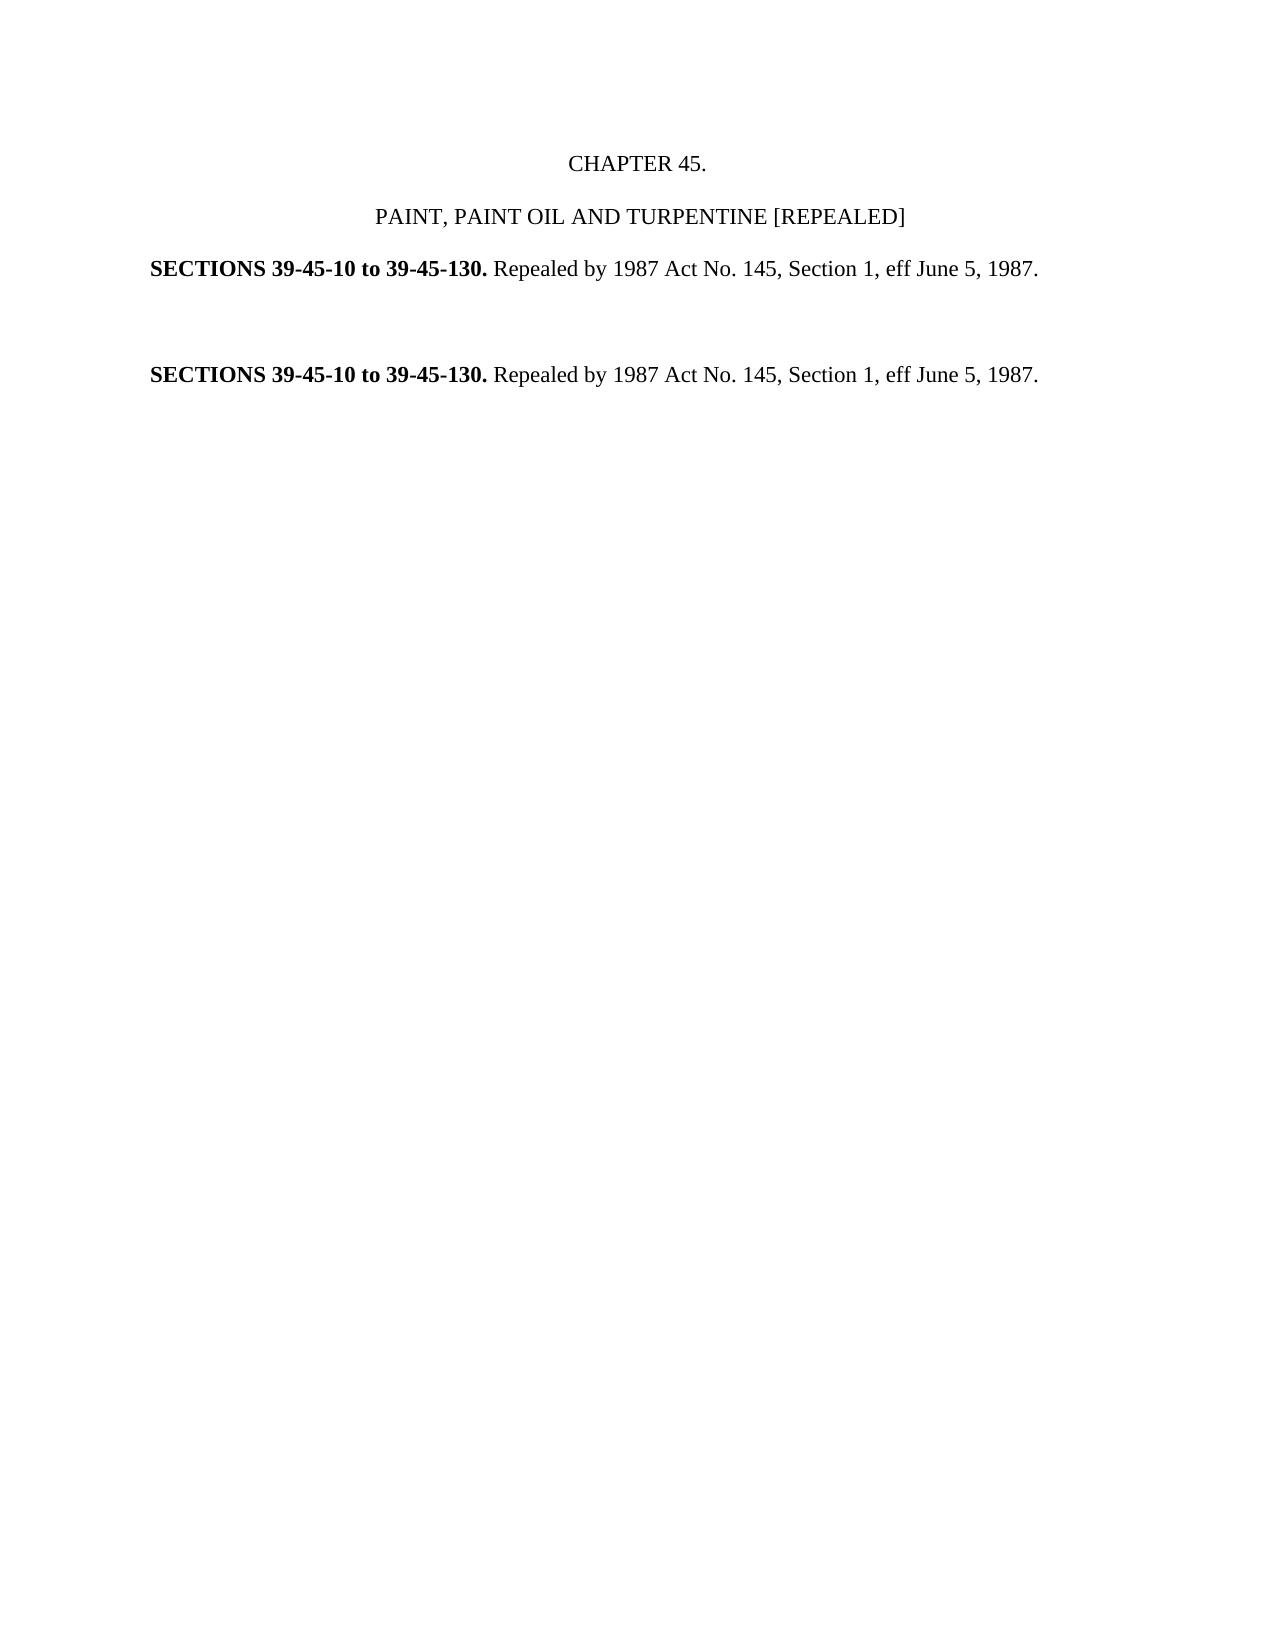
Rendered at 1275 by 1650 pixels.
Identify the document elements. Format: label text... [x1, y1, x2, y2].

text CHAPTER 45. [150, 150, 1125, 176]
text PAINT, PAINT OIL AND TURPENTINE [REPEALED] [150, 203, 1125, 229]
text SECTIONS 39-45-10 to 39-45-130. Repealed by 1987 Act No. 145, Section 1, eff June 5, 1987. [150, 361, 1125, 387]
text SECTIONS 39-45-10 to 39-45-130. Repealed by 1987 Act No. 145, Section 1, eff June 5, 1987. [150, 255, 1125, 282]
